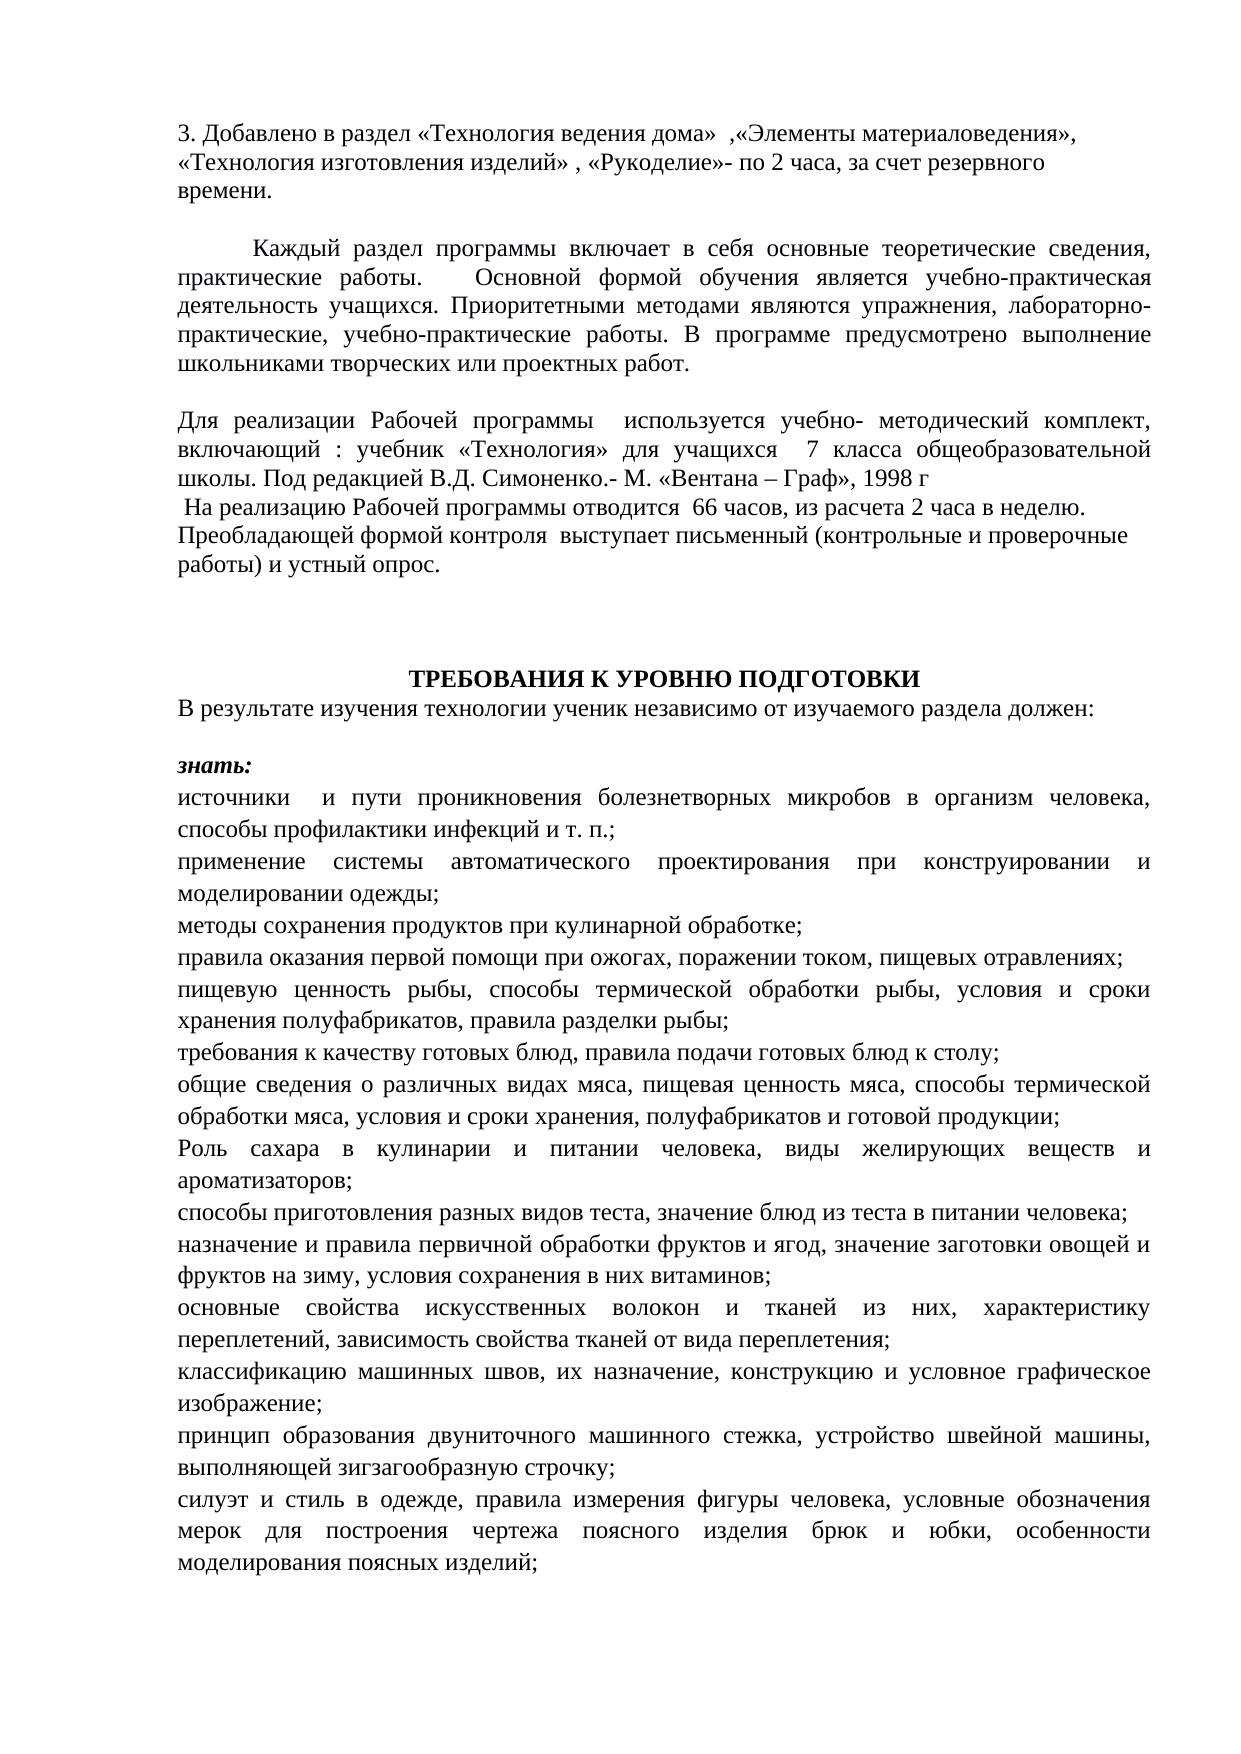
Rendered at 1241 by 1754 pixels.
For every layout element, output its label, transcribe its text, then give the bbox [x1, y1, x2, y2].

text Преобладающей формой контроля выступает письменный (контрольные и проверочные работы) и устный опрос. [177, 521, 1136, 578]
text назначение и правила первичной обработки фруктов и ягод, значение заготовки овощей и фруктов на зиму, условия сохранения в них витаминов; [177, 1229, 1152, 1289]
text В результате изучения технологии ученик независимо от изучаемого раздела должен: [177, 693, 1152, 722]
text общие сведения о различных видах мяса, пищевая ценность мяса, способы термической обработки мяса, условия и сроки хранения, полуфабрикатов и готовой продукции; [177, 1069, 1152, 1130]
subtitle ТРЕБОВАНИЯ К УРОВНЮ ПОДГОТОВКИ [177, 664, 1152, 693]
text На реализацию Рабочей программы отводится 66 часов, из расчета 2 часа в неделю. [177, 492, 1152, 521]
text принцип образования двуниточного машинного стежка, устройство швейной машины, выполняющей зигзагообразную строчку; [177, 1420, 1152, 1481]
text применение системы автоматического проектирования при конструировании и моделировании одежды; [177, 846, 1152, 907]
text Роль сахара в кулинарии и питании человека, виды желирующих веществ и ароматизаторов; [177, 1133, 1152, 1194]
text источники и пути проникновения болезнетворных микробов в организм человека, способы профилактики инфекций и т. п.; [177, 782, 1152, 843]
text способы приготовления разных видов теста, значение блюд из теста в питании человека; [177, 1197, 1152, 1226]
text силуэт и стиль в одежде, правила измерения фигуры человека, условные обозначения мерок для построения чертежа поясного изделия брюк и юбки, особенности моделирования поясных изделий; [177, 1484, 1152, 1576]
text пищевую ценность рыбы, способы термической обработки рыбы, условия и сроки хранения полуфабрикатов, правила разделки рыбы; [177, 974, 1152, 1034]
text методы сохранения продуктов при кулинарной обработке; [177, 910, 1152, 939]
text Каждый раздел программы включает в себя основные теоретические сведения, практические работы. Основной формой обучения является учебно-практическая деятельность учащихся. Приоритетными методами являются упражнения, лабораторно-практические, учебно-практические работы. В программе предусмотрено выполнение школьниками творческих или проектных работ. [177, 233, 1152, 377]
text правила оказания первой помощи при ожогах, поражении током, пищевых отравлениях; [177, 942, 1152, 971]
text знать: [177, 751, 1152, 779]
text Для реализации Рабочей программы используется учебно- методический комплект, включающий : учебник «Технология» для учащихся 7 класса общеобразовательной школы. Под редакцией В.Д. Симоненко.- М. «Вентана – Граф», 1998 г [177, 406, 1152, 492]
text 3. Добавлено в раздел «Технология ведения дома» ,«Элементы материаловедения», «Технология изготовления изделий» , «Рукоделие»- по 2 часа, за счет резервного времени. [177, 118, 1136, 204]
text основные свойства искусственных волокон и тканей из них, характеристику переплетений, зависимость свойства тканей от вида переплетения; [177, 1292, 1152, 1353]
text классификацию машинных швов, их назначение, конструкцию и условное графическое изображение; [177, 1356, 1152, 1417]
text требования к качеству готовых блюд, правила подачи готовых блюд к столу; [177, 1037, 1152, 1066]
